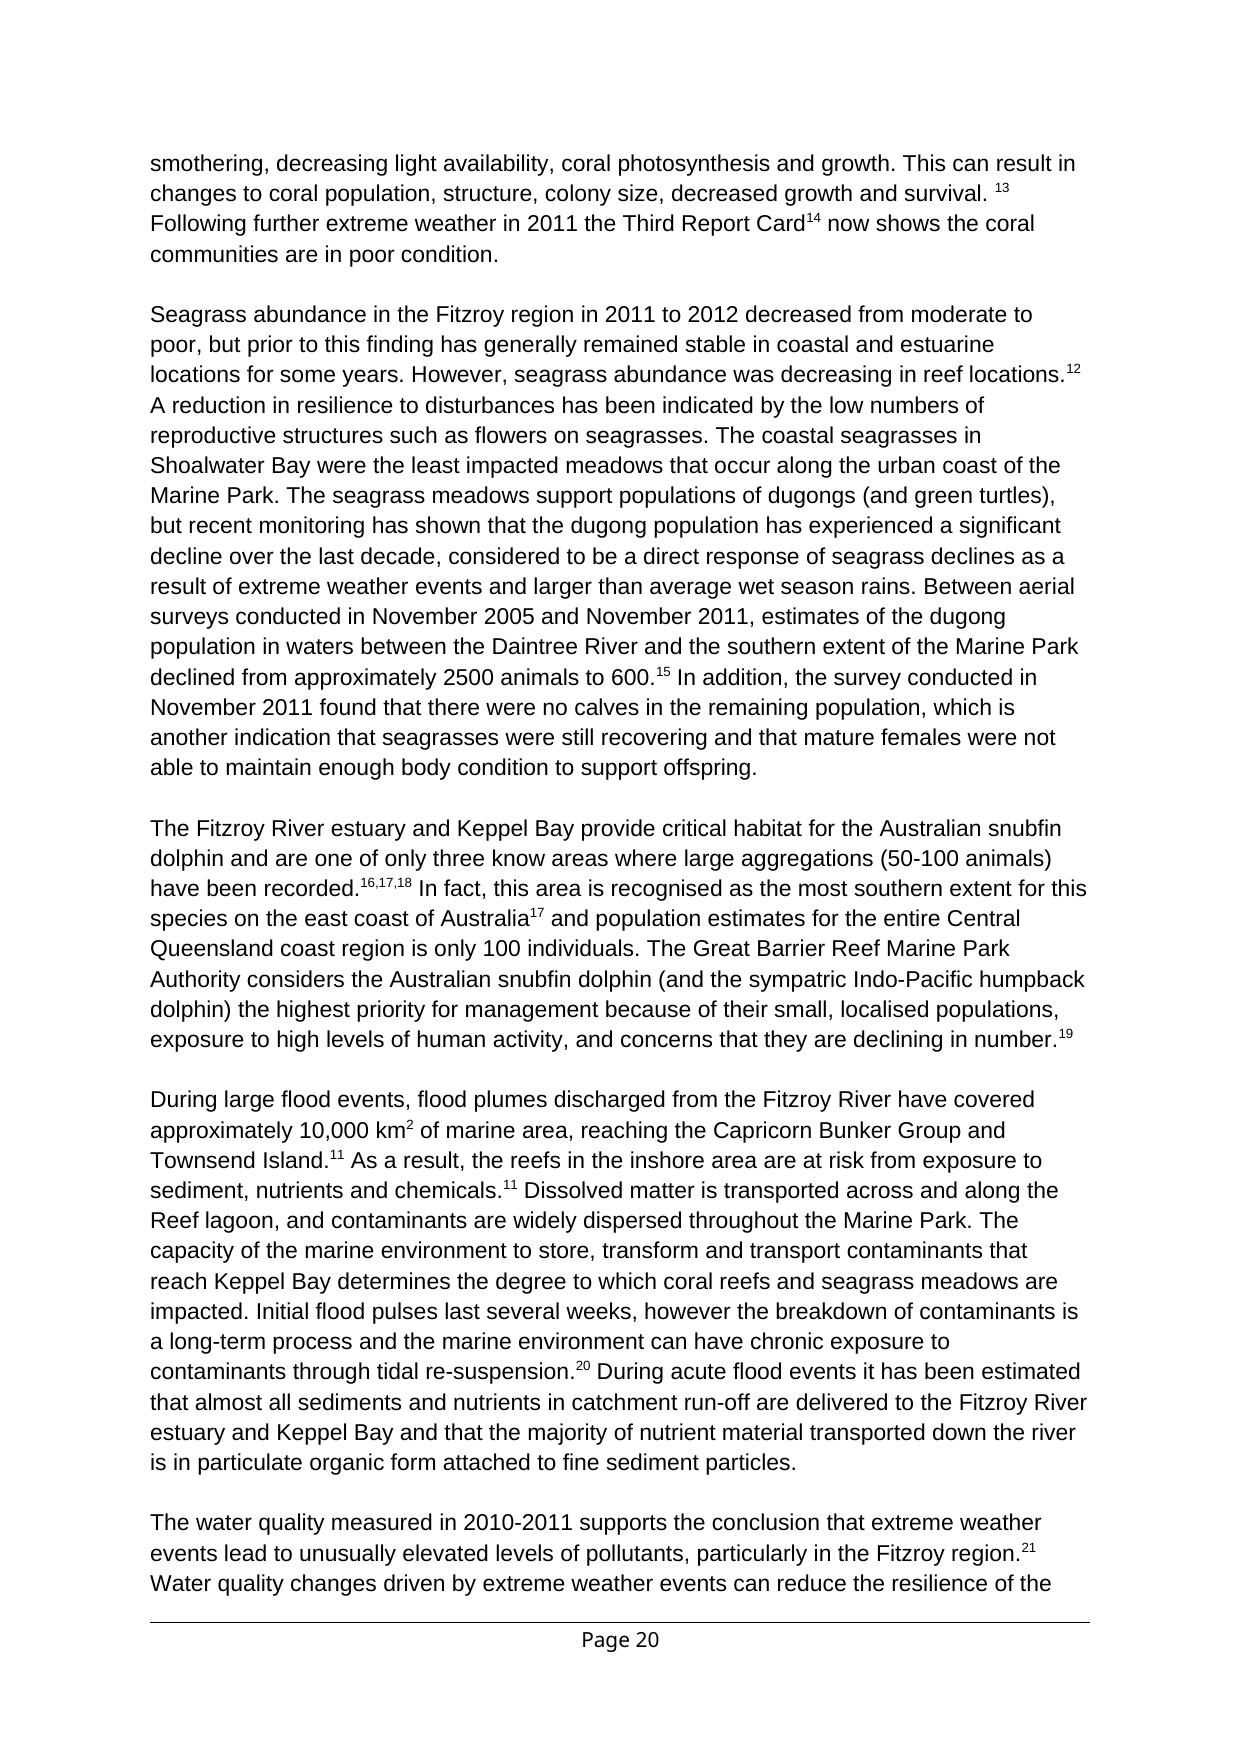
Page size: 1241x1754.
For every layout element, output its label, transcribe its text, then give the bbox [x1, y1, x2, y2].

text Seagrass abundance in the Fitzroy region in 2011 to 2012 decreased from moderate to poor, but prior to this finding has generally remained stable in coastal and estuarine locations for some years. However, seagrass abundance was decreasing in reef locations.12 A reduction in resilience to disturbances has been indicated by the low numbers of reproductive structures such as flowers on seagrasses. The coastal seagrasses in Shoalwater Bay were the least impacted meadows that occur along the urban coast of the Marine Park. The seagrass meadows support populations of dugongs (and green turtles), but recent monitoring has shown that the dugong population has experienced a significant decline over the last decade, considered to be a direct response of seagrass declines as a result of extreme weather events and larger than average wet season rains. Between aerial surveys conducted in November 2005 and November 2011, estimates of the dugong population in waters between the Daintree River and the southern extent of the Marine Park declined from approximately 2500 animals to 600.15 In addition, the survey conducted in November 2011 found that there were no calves in the remaining population, which is another indication that seagrasses were still recovering and that mature females were not able to maintain enough body condition to support offspring. [150, 301, 1090, 781]
text The Fitzroy River estuary and Keppel Bay provide critical habitat for the Australian snubfin dolphin and are one of only three know areas where large aggregations (50-100 animals) have been recorded.16,17,18 In fact, this area is recognised as the most southern extent for this species on the east coast of Australia17 and population estimates for the entire Central Queensland coast region is only 100 individuals. The Great Barrier Reef Marine Park Authority considers the Australian snubfin dolphin (and the sympatric Indo-Pacific humpback dolphin) the highest priority for management because of their small, localised populations, exposure to high levels of human activity, and concerns that they are declining in number.19 [150, 814, 1090, 1052]
text During large flood events, flood plumes discharged from the Fitzroy River have covered approximately 10,000 km2 of marine area, reaching the Capricorn Bunker Group and Townsend Island.11 As a result, the reefs in the inshore area are at risk from exposure to sediment, nutrients and chemicals.11 Dissolved matter is transported across and along the Reef lagoon, and contaminants are widely dispersed throughout the Marine Park. The capacity of the marine environment to store, transform and transport contaminants that reach Keppel Bay determines the degree to which coral reefs and seagrass meadows are impacted. Initial flood pulses last several weeks, however the breakdown of contaminants is a long-term process and the marine environment can have chronic exposure to contaminants through tidal re-suspension.20 During acute flood events it has been estimated that almost all sediments and nutrients in catchment run-off are delivered to the Fitzroy River estuary and Keppel Bay and that the majority of nutrient material transported down the river is in particulate organic form attached to fine sediment particles. [150, 1086, 1090, 1475]
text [150, 1509, 1090, 1596]
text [150, 150, 1090, 267]
